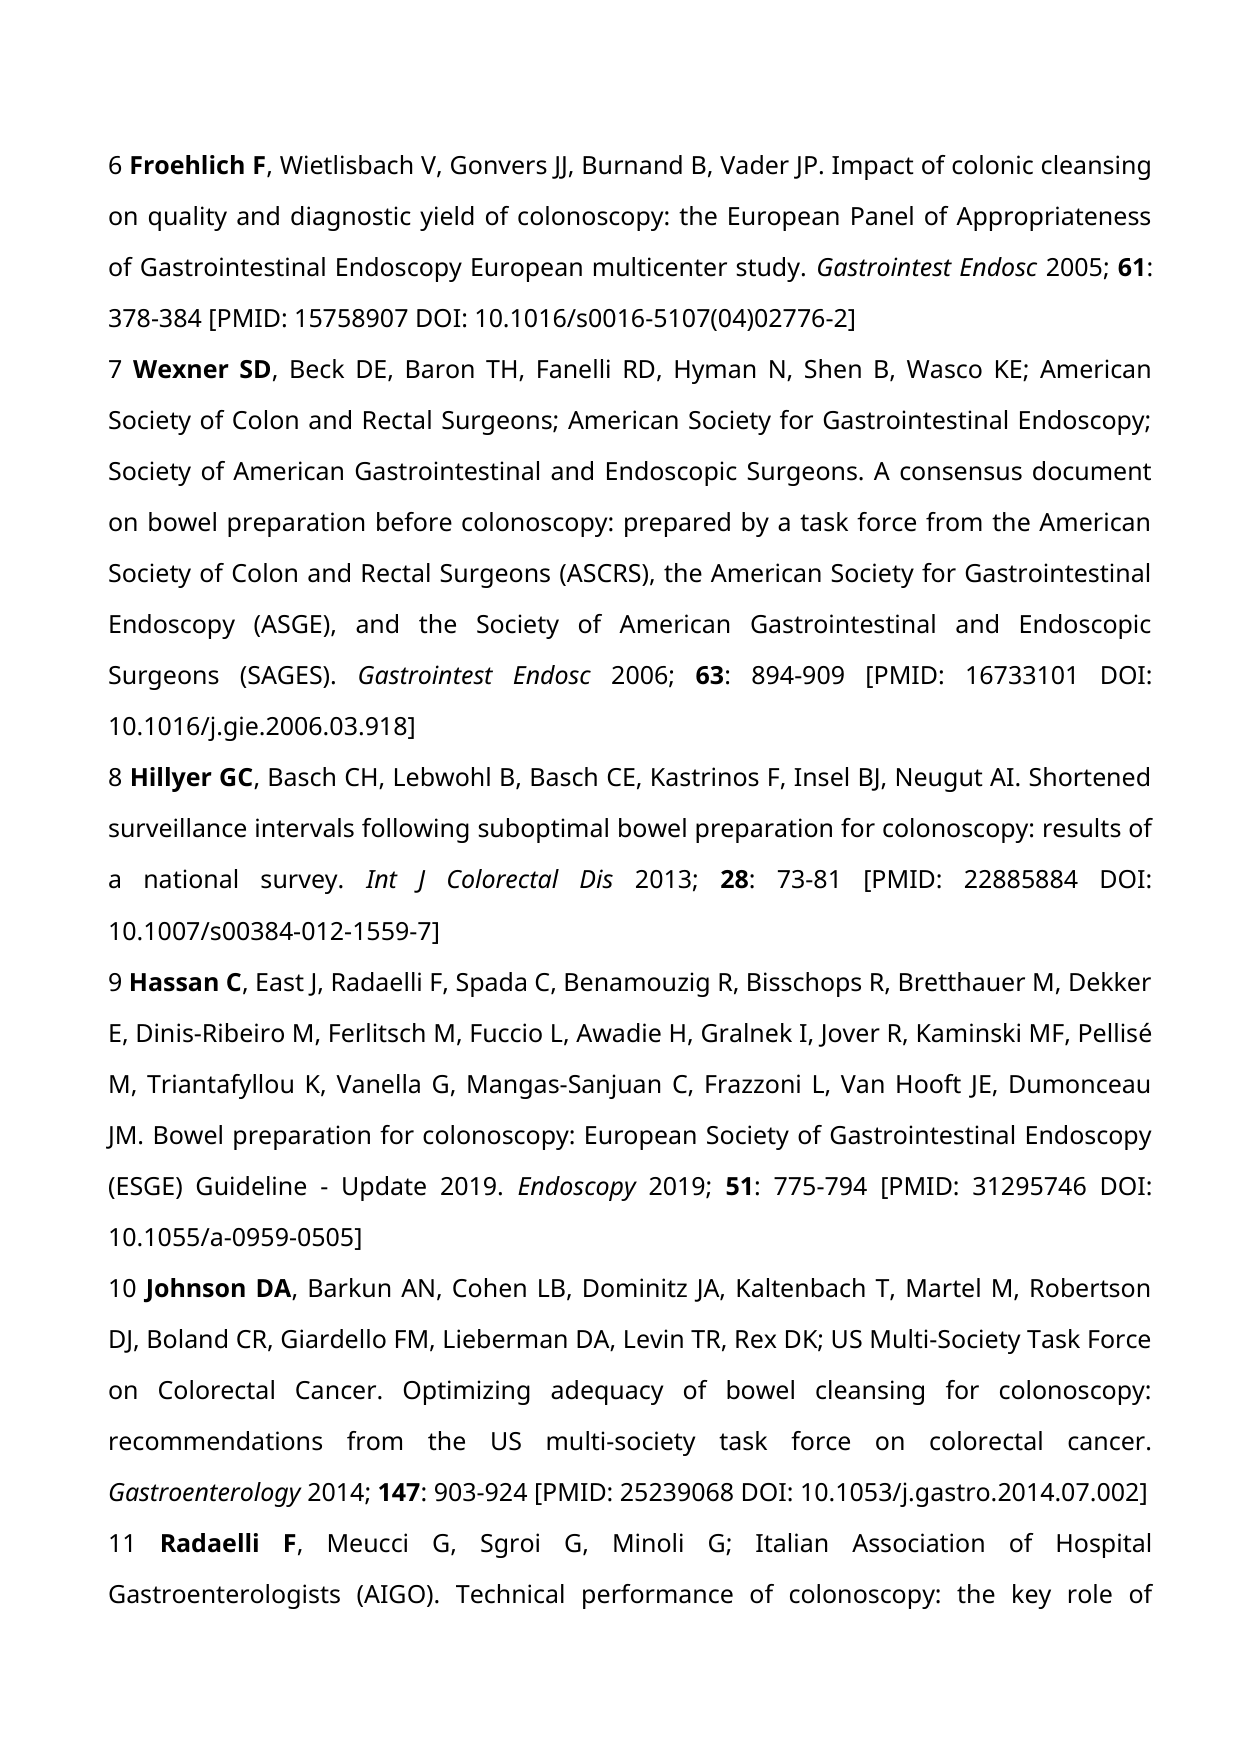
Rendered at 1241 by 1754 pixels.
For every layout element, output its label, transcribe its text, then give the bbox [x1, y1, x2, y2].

text 6 Froehlich F, Wietlisbach V, Gonvers JJ, Burnand B, Vader JP. Impact of colonic cleansing on quality and diagnostic yield of colonoscopy: the European Panel of Appropriateness of Gastrointestinal Endoscopy European multicenter study. Gastrointest Endosc 2005; 61: 378-384 [PMID: 15758907 DOI: 10.1016/s0016-5107(04)02776-2] [108, 148, 1153, 335]
text 9 Hassan C, East J, Radaelli F, Spada C, Benamouzig R, Bisschops R, Bretthauer M, Dekker E, Dinis-Ribeiro M, Ferlitsch M, Fuccio L, Awadie H, Gralnek I, Jover R, Kaminski MF, Pellisé M, Triantafyllou K, Vanella G, Mangas-Sanjuan C, Frazzoni L, Van Hooft JE, Dumonceau JM. Bowel preparation for colonoscopy: European Society of Gastrointestinal Endoscopy (ESGE) Guideline - Update 2019. Endoscopy 2019; 51: 775-794 [PMID: 31295746 DOI: 10.1055/a-0959-0505] [108, 964, 1153, 1253]
text 8 Hillyer GC, Basch CH, Lebwohl B, Basch CE, Kastrinos F, Insel BJ, Neugut AI. Shortened surveillance intervals following suboptimal bowel preparation for colonoscopy: results of a national survey. Int J Colorectal Dis 2013; 28: 73-81 [PMID: 22885884 DOI: 10.1007/s00384-012-1559-7] [108, 760, 1153, 947]
text 7 Wexner SD, Beck DE, Baron TH, Fanelli RD, Hyman N, Shen B, Wasco KE; American Society of Colon and Rectal Surgeons; American Society for Gastrointestinal Endoscopy; Society of American Gastrointestinal and Endoscopic Surgeons. A consensus document on bowel preparation before colonoscopy: prepared by a task force from the American Society of Colon and Rectal Surgeons (ASCRS), the American Society for Gastrointestinal Endoscopy (ASGE), and the Society of American Gastrointestinal and Endoscopic Surgeons (SAGES). Gastrointest Endosc 2006; 63: 894-909 [PMID: 16733101 DOI: 10.1016/j.gie.2006.03.918] [108, 352, 1153, 743]
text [108, 1526, 1153, 1611]
text 10 Johnson DA, Barkun AN, Cohen LB, Dominitz JA, Kaltenbach T, Martel M, Robertson DJ, Boland CR, Giardello FM, Lieberman DA, Levin TR, Rex DK; US Multi-Society Task Force on Colorectal Cancer. Optimizing adequacy of bowel cleansing for colonoscopy: recommendations from the US multi-society task force on colorectal cancer. Gastroenterology 2014; 147: 903-924 [PMID: 25239068 DOI: 10.1053/j.gastro.2014.07.002] [108, 1271, 1153, 1509]
